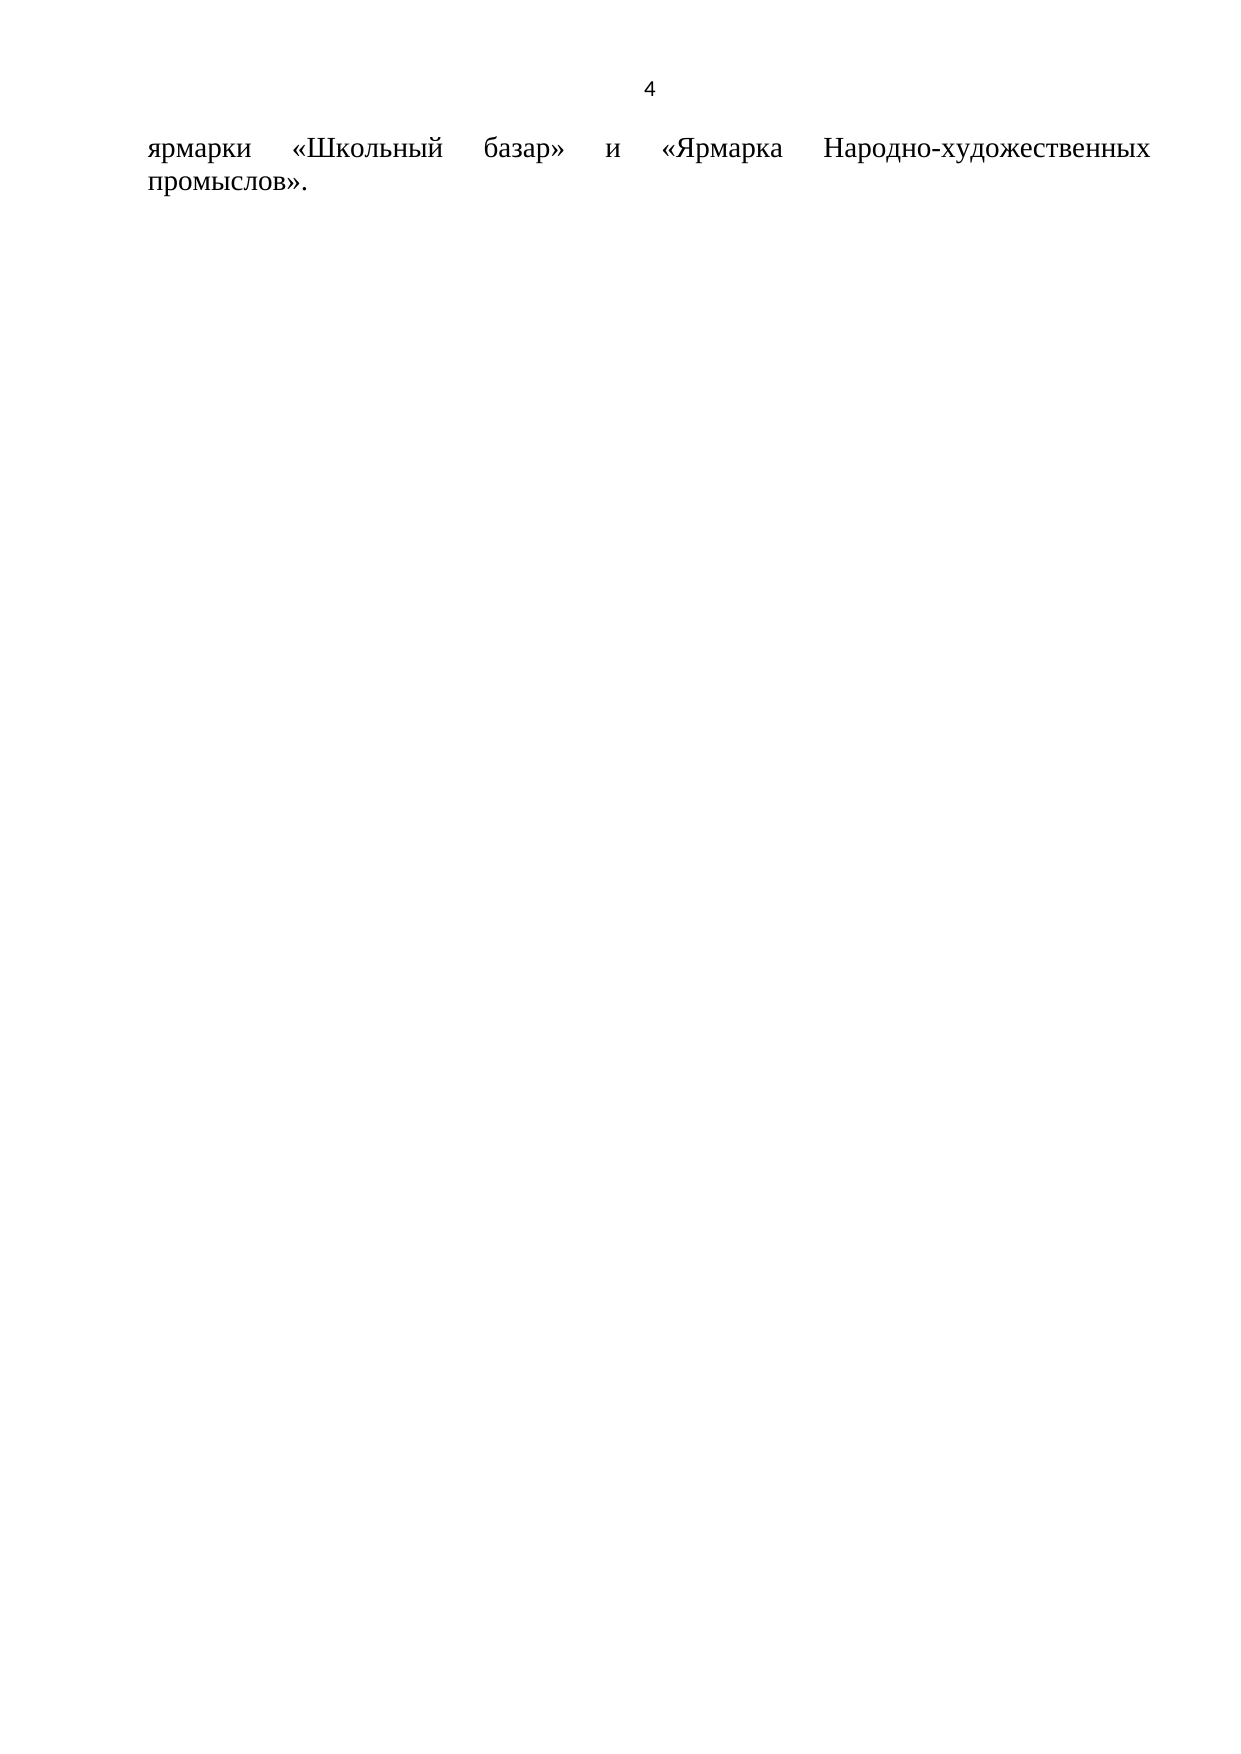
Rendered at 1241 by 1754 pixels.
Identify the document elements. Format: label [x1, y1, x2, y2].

text [148, 130, 1152, 197]
